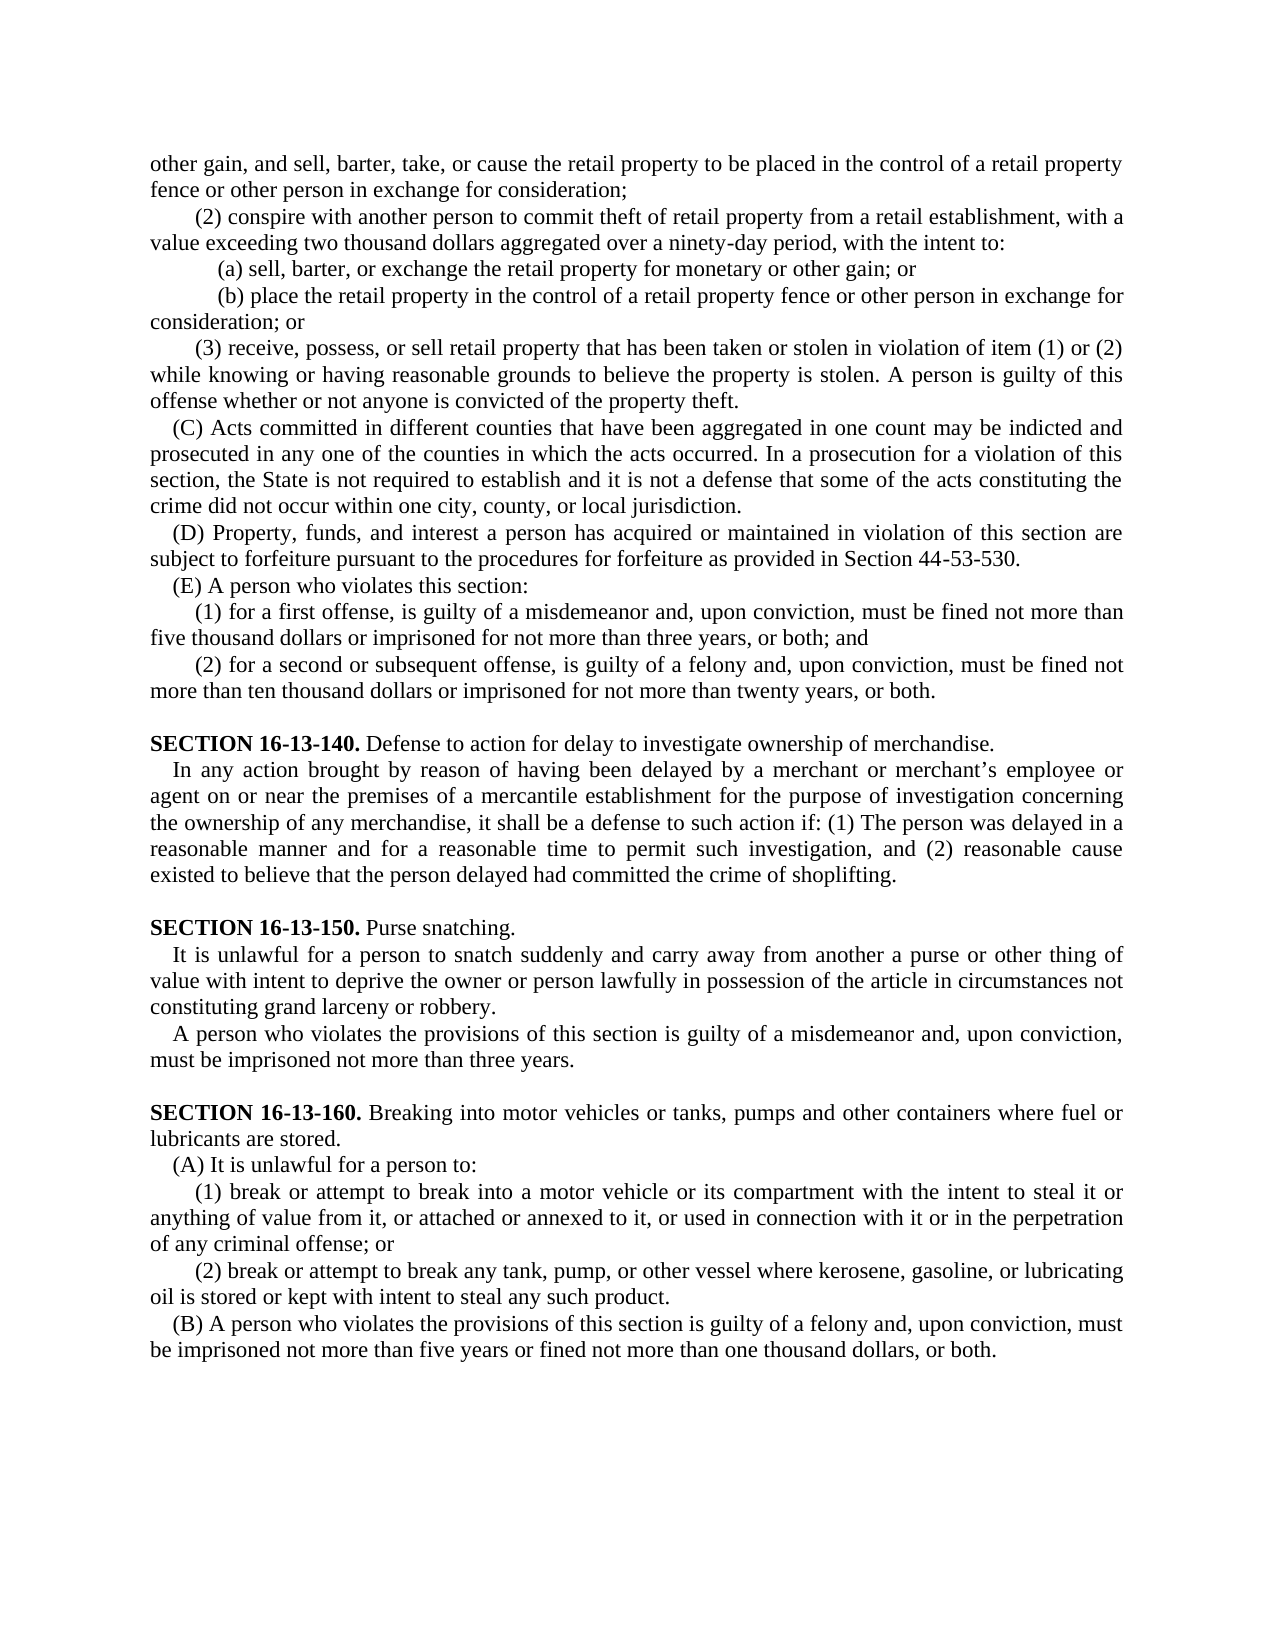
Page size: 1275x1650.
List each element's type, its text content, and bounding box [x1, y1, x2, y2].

text (B) A person who violates the provisions of this section is guilty of a felony and, upon conviction, must be imprisoned not more than five years or fined not more than one thousand dollars, or both. [150, 1309, 1125, 1362]
text (3) receive, possess, or sell retail property that has been taken or stolen in violation of item (1) or (2) while knowing or having reasonable grounds to believe the property is stolen. A person is guilty of this offense whether or not anyone is convicted of the property theft. [150, 334, 1125, 413]
text (2) conspire with another person to commit theft of retail property from a retail establishment, with a value exceeding two thousand dollars aggregated over a ninety-day period, with the intent to: [150, 203, 1125, 255]
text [150, 150, 1125, 203]
text SECTION 16-13-160. Breaking into motor vehicles or tanks, pumps and other containers where fuel or lubricants are stored. [150, 1099, 1125, 1151]
text (2) break or attempt to break any tank, pump, or other vessel where kerosene, gasoline, or lubricating oil is stored or kept with intent to steal any such product. [150, 1257, 1125, 1309]
text In any action brought by reason of having been delayed by a merchant or merchant’s employee or agent on or near the premises of a mercantile establishment for the purpose of investigation concerning the ownership of any merchandise, it shall be a defense to such action if: (1) The person was delayed in a reasonable manner and for a reasonable time to permit such investigation, and (2) reasonable cause existed to believe that the person delayed had committed the crime of shoplifting. [150, 756, 1125, 888]
text (a) sell, barter, or exchange the retail property for monetary or other gain; or [150, 255, 1125, 282]
text SECTION 16-13-150. Purse snatching. [150, 914, 1125, 941]
text (1) break or attempt to break into a motor vehicle or its compartment with the intent to steal it or anything of value from it, or attached or annexed to it, or used in connection with it or in the perpetration of any criminal offense; or [150, 1178, 1125, 1257]
text SECTION 16-13-140. Defense to action for delay to investigate ownership of merchandise. [150, 730, 1125, 756]
text (C) Acts committed in different counties that have been aggregated in one count may be indicted and prosecuted in any one of the counties in which the acts occurred. In a prosecution for a violation of this section, the State is not required to establish and it is not a defense that some of the acts constituting the crime did not occur within one city, county, or local jurisdiction. [150, 413, 1125, 519]
text It is unlawful for a person to snatch suddenly and carry away from another a purse or other thing of value with intent to deprive the owner or person lawfully in possession of the article in circumstances not constituting grand larceny or robbery. [150, 941, 1125, 1020]
text (E) A person who violates this section: [150, 572, 1125, 598]
text (2) for a second or subsequent offense, is guilty of a felony and, upon conviction, must be fined not more than ten thousand dollars or imprisoned for not more than twenty years, or both. [150, 651, 1125, 703]
text (A) It is unlawful for a person to: [150, 1151, 1125, 1178]
text (D) Property, funds, and interest a person has acquired or maintained in violation of this section are subject to forfeiture pursuant to the procedures for forfeiture as provided in Section 44-53-530. [150, 519, 1125, 572]
text A person who violates the provisions of this section is guilty of a misdemeanor and, upon conviction, must be imprisoned not more than three years. [150, 1020, 1125, 1072]
text (b) place the retail property in the control of a retail property fence or other person in exchange for consideration; or [150, 282, 1125, 334]
text (1) for a first offense, is guilty of a misdemeanor and, upon conviction, must be fined not more than five thousand dollars or imprisoned for not more than three years, or both; and [150, 598, 1125, 651]
